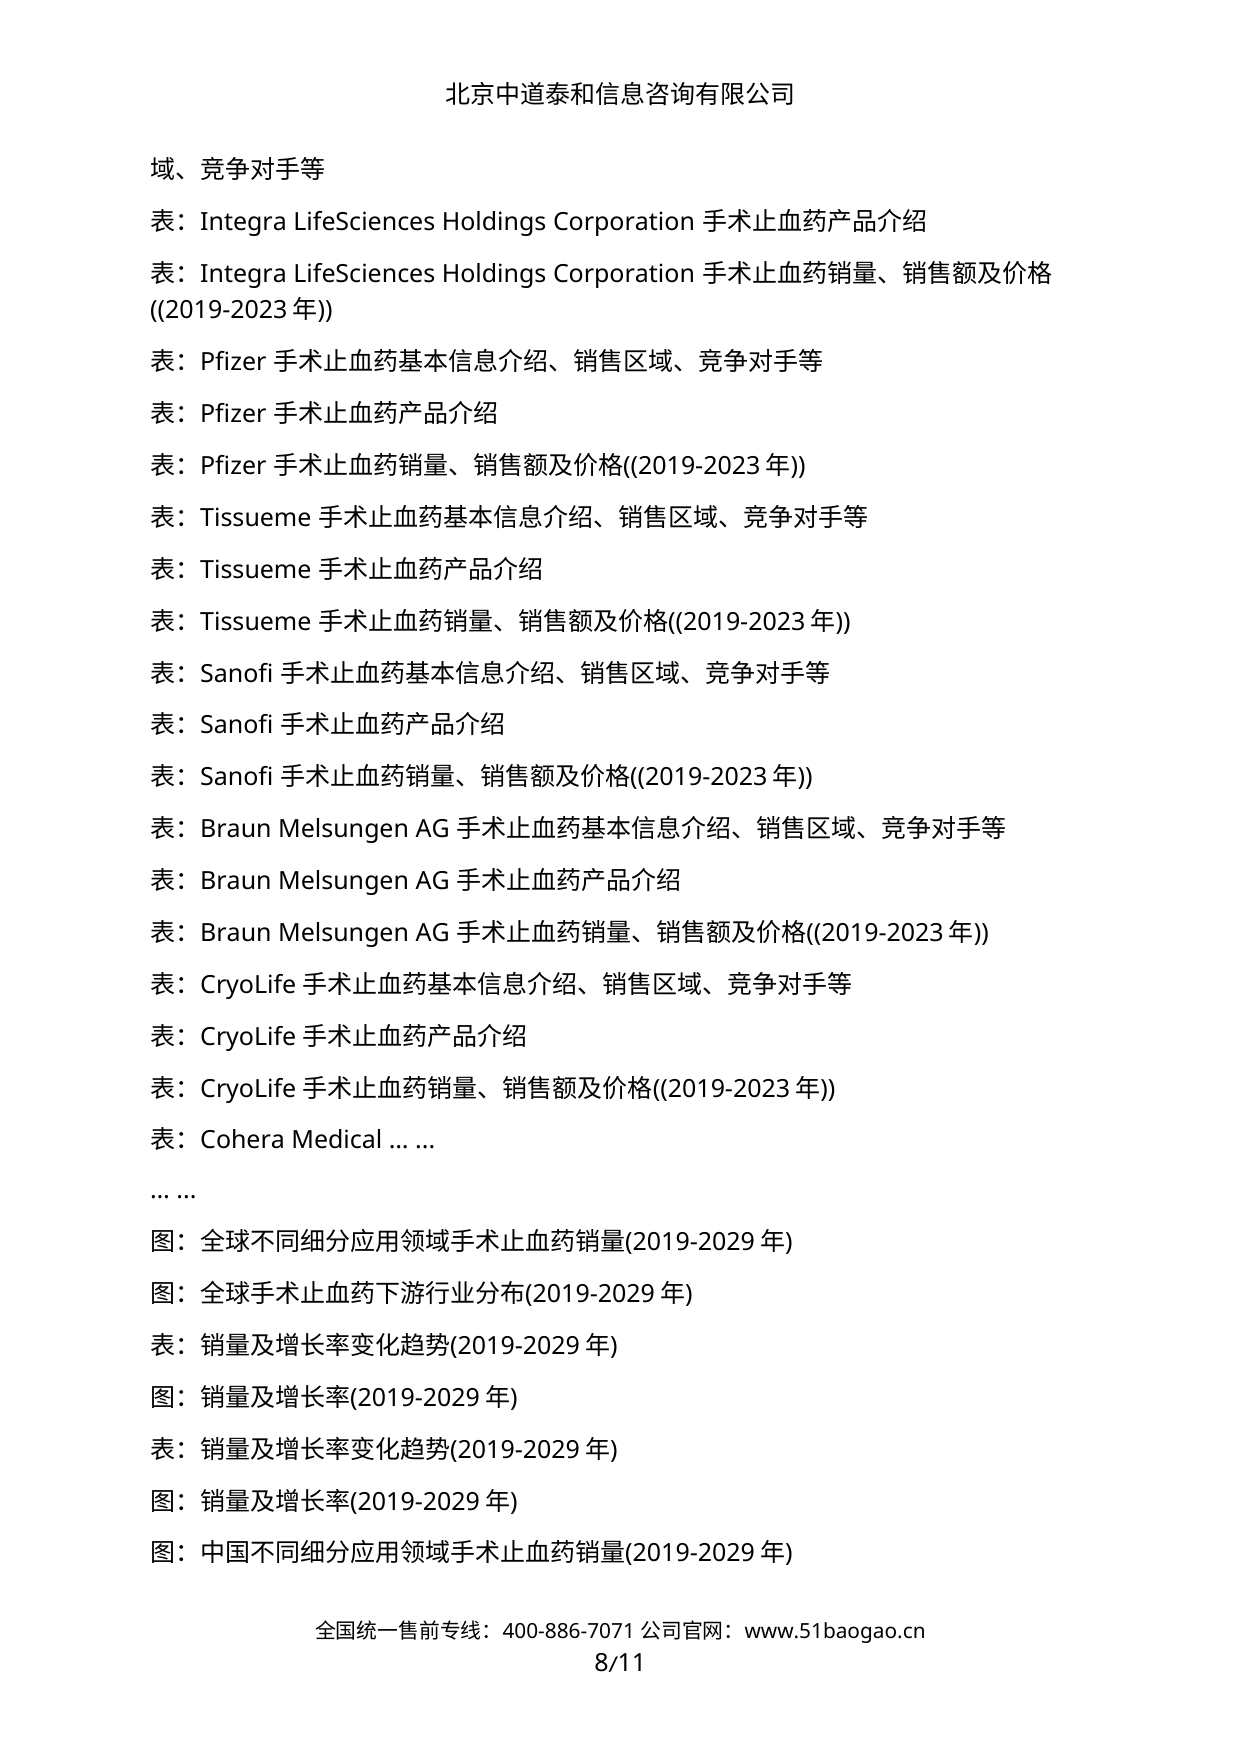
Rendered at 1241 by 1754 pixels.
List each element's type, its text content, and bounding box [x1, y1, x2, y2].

text 表：Tissueme 手术止血药基本信息介绍、销售区域、竞争对手等 [150, 497, 1090, 534]
text 表：Sanofi 手术止血药基本信息介绍、销售区域、竞争对手等 [150, 653, 1090, 689]
text 图：全球手术止血药下游行业分布(2019-2029年) [150, 1273, 1090, 1310]
text 表：Sanofi 手术止血药产品介绍 [150, 705, 1090, 741]
text 表：CryoLife 手术止血药产品介绍 [150, 1016, 1090, 1052]
text 表：CryoLife 手术止血药销量、销售额及价格((2019-2023年)) [150, 1068, 1090, 1104]
text … ... [150, 1172, 1090, 1206]
text 表：Cohera Medical … ... [150, 1120, 1090, 1156]
text 表：Braun Melsungen AG 手术止血药基本信息介绍、销售区域、竞争对手等 [150, 809, 1090, 845]
text 表：Tissueme 手术止血药销量、销售额及价格((2019-2023年)) [150, 601, 1090, 637]
text 表：Pfizer 手术止血药销量、销售额及价格((2019-2023年)) [150, 446, 1090, 482]
text 表：CryoLife 手术止血药基本信息介绍、销售区域、竞争对手等 [150, 964, 1090, 1001]
text 图：全球不同细分应用领域手术止血药销量(2019-2029年) [150, 1222, 1090, 1258]
text 表：Braun Melsungen AG 手术止血药产品介绍 [150, 861, 1090, 897]
text 表：销量及增长率变化趋势(2019-2029年) [150, 1429, 1090, 1465]
text 表：Braun Melsungen AG 手术止血药销量、销售额及价格((2019-2023年)) [150, 912, 1090, 949]
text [150, 150, 1090, 186]
text 表：Tissueme 手术止血药产品介绍 [150, 549, 1090, 586]
text 表：Pfizer 手术止血药产品介绍 [150, 394, 1090, 430]
text 表：销量及增长率变化趋势(2019-2029年) [150, 1325, 1090, 1362]
text 图：中国不同细分应用领域手术止血药销量(2019-2029年) [150, 1533, 1090, 1569]
text 表：Integra LifeSciences Holdings Corporation 手术止血药产品介绍 [150, 202, 1090, 238]
text 图：销量及增长率(2019-2029年) [150, 1481, 1090, 1517]
text 表：Integra LifeSciences Holdings Corporation 手术止血药销量、销售额及价格((2019-2023年)) [150, 254, 1090, 326]
text 表：Sanofi 手术止血药销量、销售额及价格((2019-2023年)) [150, 757, 1090, 793]
text 表：Pfizer 手术止血药基本信息介绍、销售区域、竞争对手等 [150, 342, 1090, 378]
text 图：销量及增长率(2019-2029年) [150, 1377, 1090, 1413]
